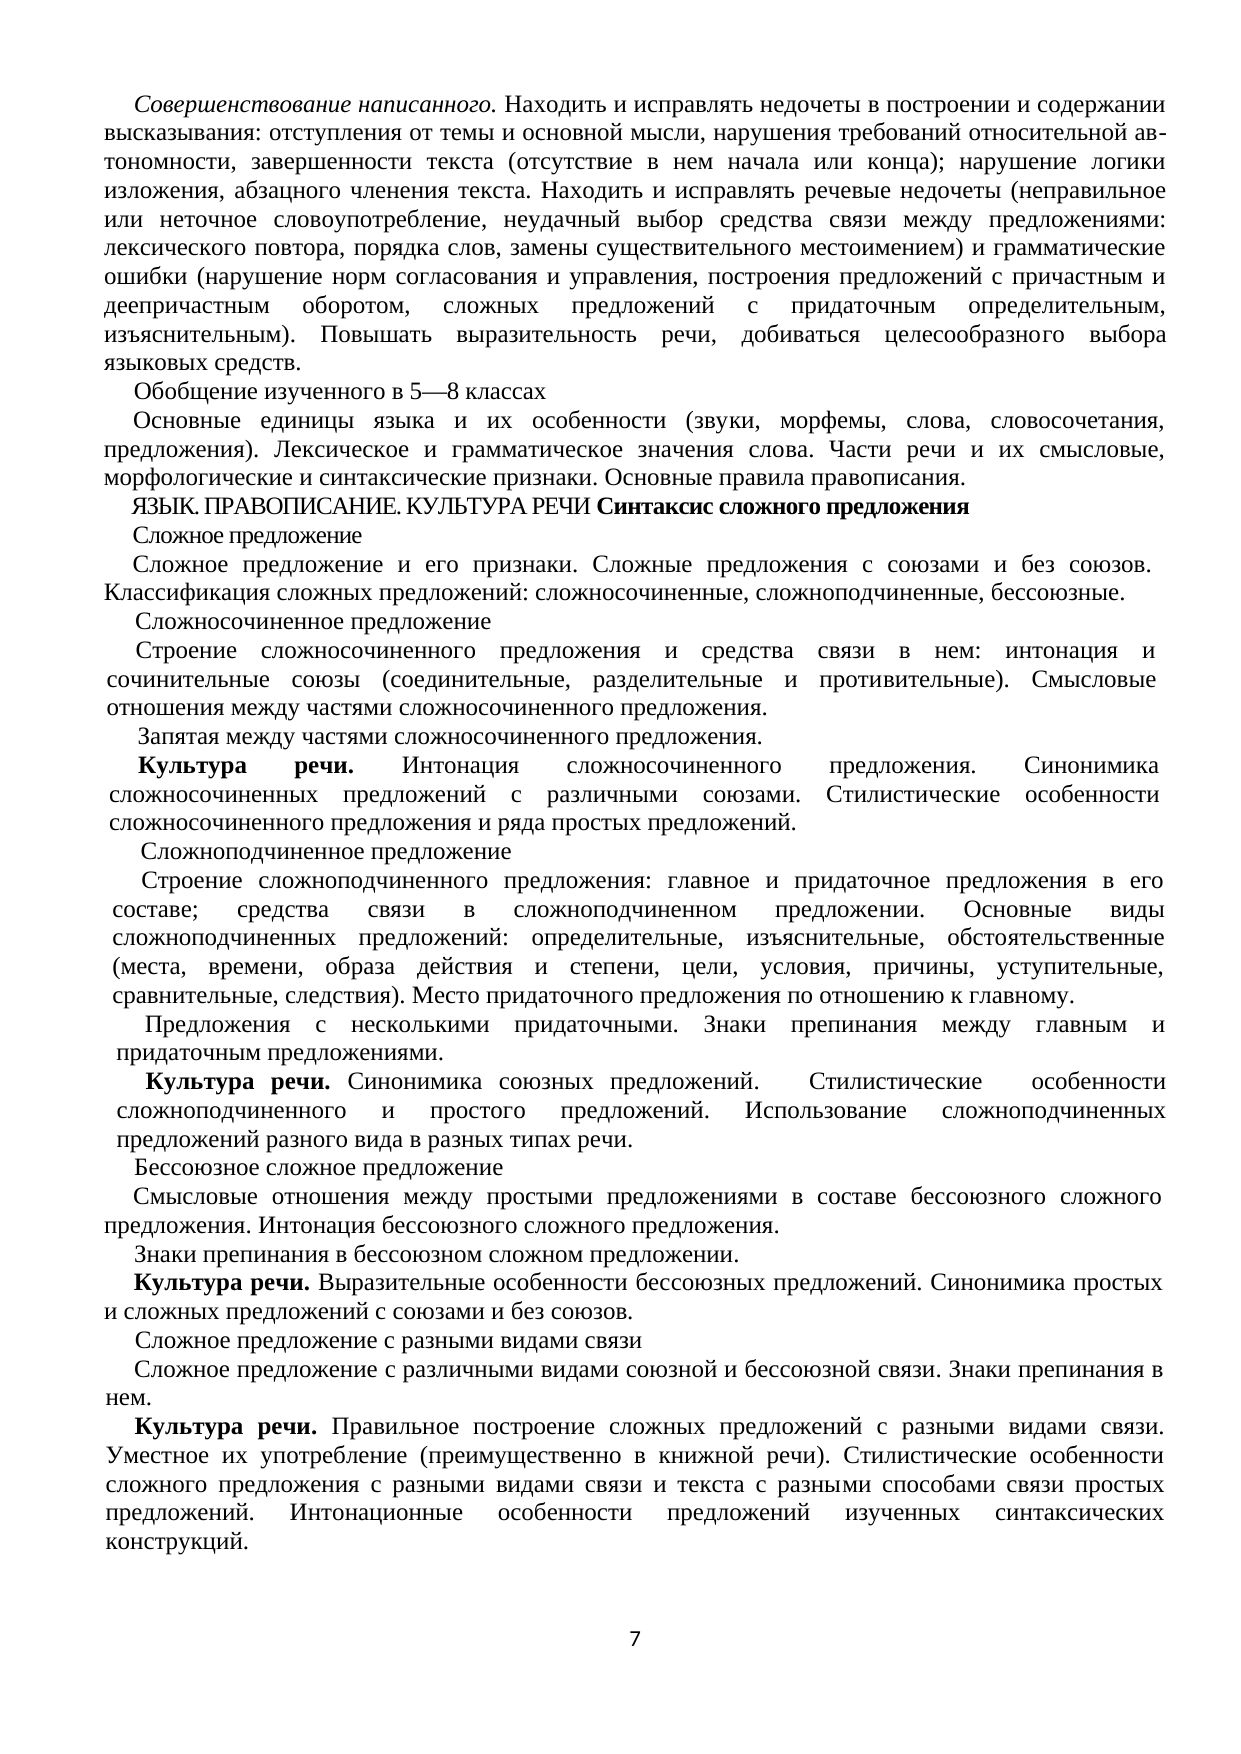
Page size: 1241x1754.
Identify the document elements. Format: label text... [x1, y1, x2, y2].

text Обобщение изученного в 5—8 классах [133, 376, 943, 405]
text Строение сложносочиненного предложения и средства связи в нем: интонация и сочинительные союзы (соединительные, разделительные и противительные). Смысловые отношения между частями сложносочиненного предложения. [106, 635, 1157, 721]
text Совершенствование написанного. Находить и исправлять недочеты в построении и содержании высказывания: отступления от темы и основной мысли, нарушения требований относительной автономности, завершенности текста (отсутствие в нем начала или конца); нарушение логики изложения, абзацного членения текста. Находить и исправлять речевые недочеты (неправильное или неточное словоупотребление, неудачный выбор средства связи между предложениями: лексического повтора, порядка слов, замены существительного местоимением) и грамматические ошибки (нарушение норм согласования и управления, построения предложений с причастным и деепричастным оборотом, сложных предложений с придаточным определительным, изъяснительным). Повышать выразительность речи, добиваться целесообразного выбора языковых средств. [104, 89, 1167, 376]
text Запятая между частями сложносочиненного предложения. [108, 721, 1158, 750]
text Сложное предложение и его признаки. Сложные предложения с союзами и без союзов. Классификация сложных предложений: сложносочиненные, сложноподчиненные, бессоюзные. [103, 549, 1153, 606]
text Смысловые отношения между простыми предложениями в составе бессоюзного сложного предложения. Интонация бессоюзного сложного предложения. [104, 1181, 1162, 1239]
text Культура речи. Правильное построение сложных предложений с разными видами связи. Уместное их употребление (преимущественно в книжной речи). Стилистические особенности сложного предложения с разными видами связи и текста с разными способами связи простых предложений. Интонационные особенности предложений изученных синтаксических конструкций. [105, 1411, 1165, 1555]
text Сложное предложение с различными видами союзной и бессоюзной связи. Знаки препинания в нем. [105, 1354, 1164, 1411]
text Сложное предложение с разными видами связи [134, 1325, 1167, 1354]
text Сложное предложение [132, 520, 1167, 549]
text Сложноподчиненное предложение [140, 836, 1167, 865]
text Предложения с несколькими придаточными. Знаки препинания между главным и придаточным предложениями. [116, 1009, 1166, 1066]
text Культура речи. Выразительные особенности бессоюзных предложений. Синонимика простых и сложных предложений с союзами и без союзов. [104, 1267, 1163, 1325]
text Строение сложноподчиненного предложения: главное и придаточное предложения в его составе; средства связи в сложноподчиненном предложении. Основные виды сложноподчиненных предложений: определительные, изъяснительные, обстоятельственные (места, времени, образа действия и степени, цели, условия, причины, уступительные, сравнительные, следствия). Место придаточного предложения по отношению к главному. [112, 865, 1164, 1009]
text Культура речи. Синонимика союзных предложений. Стилистические особенности сложноподчиненного и простого предложений. Использование сложноподчиненных предложений разного вида в разных типах речи. [116, 1066, 1167, 1152]
text Сложносочиненное предложение [135, 606, 1167, 635]
text Культура речи. Интонация сложносочиненного предложения. Синонимика сложносочиненных предложений с различными союзами. Стилистические особенности сложносочиненного предложения и ряда простых предложений. [109, 750, 1159, 836]
text Бессоюзное сложное предложение [134, 1152, 1167, 1181]
text Основные единицы языка и их особенности (звуки, морфемы, слова, словосочетания, предложения). Лексическое и грамматическое значения слова. Части речи и их смысловые, морфологические и синтаксические признаки. Основные правила правописания. [103, 405, 1165, 491]
text ЯЗЫК. ПРАВОПИСАНИЕ. КУЛЬТУРА РЕЧИ Синтаксис сложного предложения [131, 491, 1167, 520]
text Знаки препинания в бессоюзном сложном предложении. [104, 1239, 1163, 1267]
